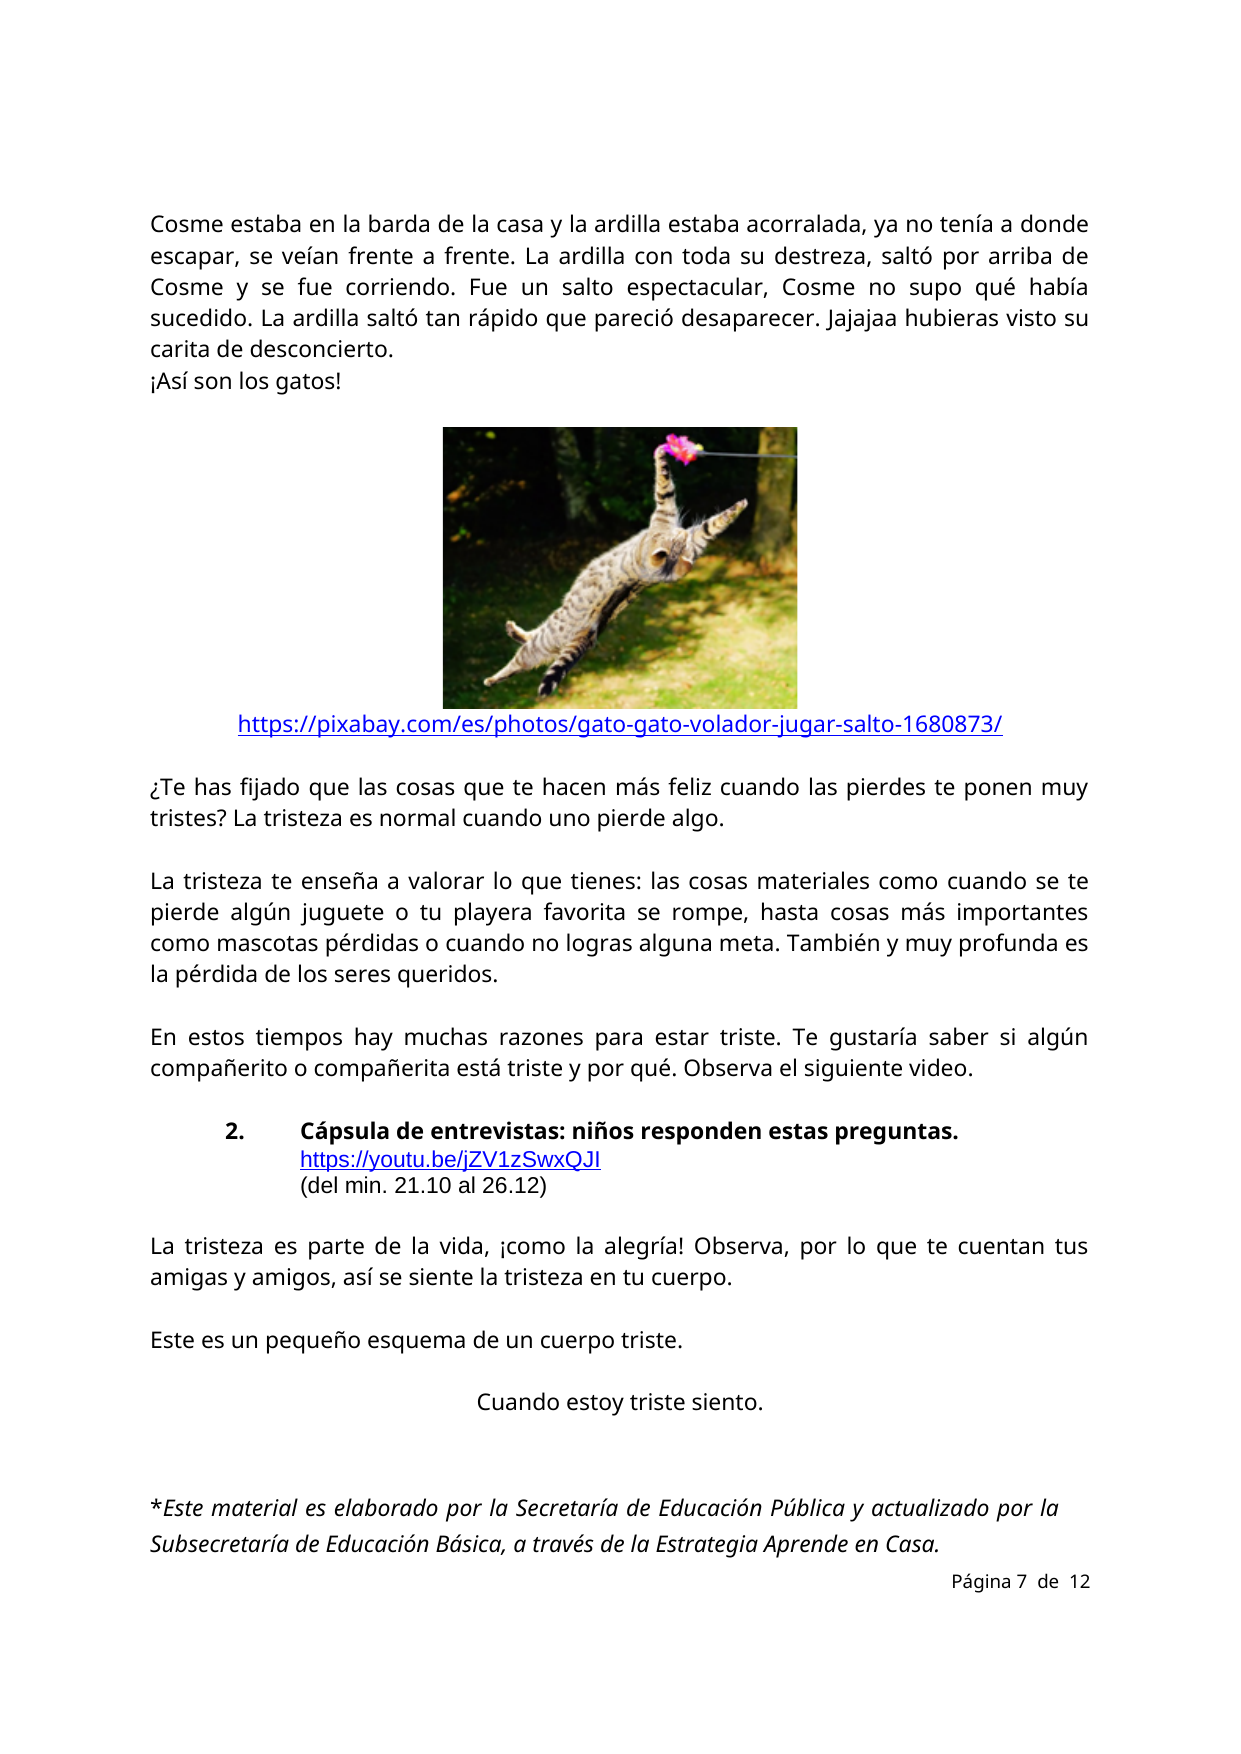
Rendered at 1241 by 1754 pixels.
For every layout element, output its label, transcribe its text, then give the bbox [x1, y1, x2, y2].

text ¡Así son los gatos! [150, 364, 1090, 396]
list Cápsula de entrevistas: niños responden estas preguntas. [225, 1114, 1090, 1146]
text (del min. 21.10 al 26.12) [150, 1172, 1090, 1198]
text La tristeza es parte de la vida, ¡como la alegría! Observa, por lo que te cuentan tus amigas y amigos, así se siente la tristeza en tu cuerpo. [150, 1230, 1090, 1292]
text La tristeza te enseña a valorar lo que tienes: las cosas materiales como cuando se te pierde algún juguete o tu playera favorita se rompe, hasta cosas más importantes como mascotas pérdidas o cuando no logras alguna meta. También y muy profunda es la pérdida de los seres queridos. [150, 864, 1090, 989]
text Cosme estaba en la barda de la casa y la ardilla estaba acorralada, ya no tenía a donde escapar, se veían frente a frente. La ardilla con toda su destreza, saltó por arriba de Cosme y se fue corriendo. Fue un salto espectacular, Cosme no supo qué había sucedido. La ardilla saltó tan rápido que pareció desaparecer. Jajajaa hubieras visto su carita de desconcierto. [150, 208, 1090, 364]
picture [442, 427, 798, 709]
text https://youtu.be/jZV1zSwxQJI [225, 1146, 1090, 1172]
text https://pixabay.com/es/photos/gato-gato-volador-jugar-salto-1680873/ [150, 708, 1090, 739]
text En estos tiempos hay muchas razones para estar triste. Te gustaría saber si algún compañerito o compañerita está triste y por qué. Observa el siguiente video. [150, 1021, 1090, 1083]
text Cuando estoy triste siento. [150, 1386, 1090, 1417]
text Este es un pequeño esquema de un cuerpo triste. [150, 1323, 1090, 1355]
text ¿Te has fijado que las cosas que te hacen más feliz cuando las pierdes te ponen muy tristes? La tristeza es normal cuando uno pierde algo. [150, 771, 1090, 833]
